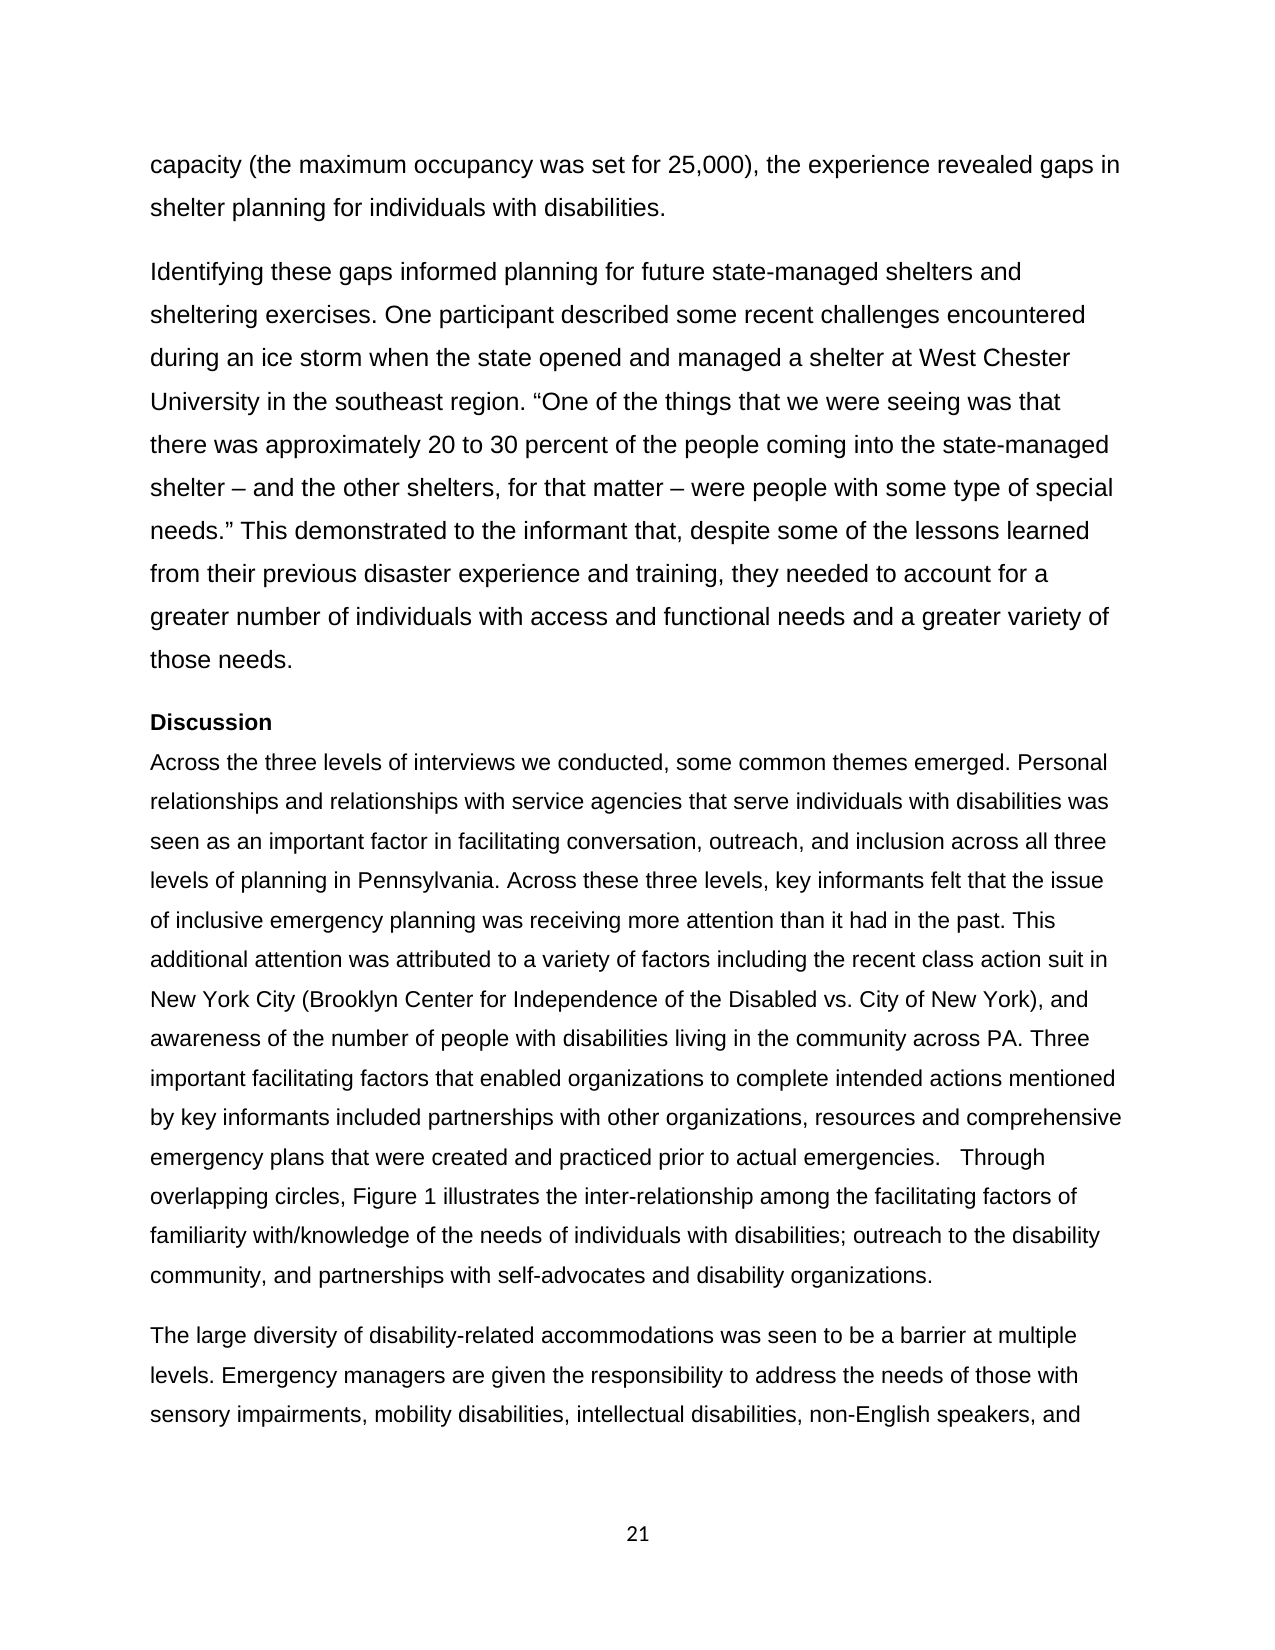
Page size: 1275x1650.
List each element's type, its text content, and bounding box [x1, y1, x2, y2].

text Identifying these gaps informed planning for future state-managed shelters and sheltering exercises. One participant described some recent challenges encountered during an ice storm when the state opened and managed a shelter at West Chester University in the southeast region. “One of the things that we were seeing was that there was approximately 20 to 30 percent of the people coming into the state-managed shelter – and the other shelters, for that matter – were people with some type of special needs.” This demonstrated to the informant that, despite some of the lessons learned from their previous disaster experience and training, they needed to account for a greater number of individuals with access and functional needs and a greater variety of those needs. [150, 257, 1125, 674]
text Across the three levels of interviews we conducted, some common themes emerged. Personal relationships and relationships with service agencies that serve individuals with disabilities was seen as an important factor in facilitating conversation, outreach, and inclusion across all three levels of planning in Pennsylvania. Across these three levels, key informants felt that the issue of inclusive emergency planning was receiving more attention than it had in the past. This additional attention was attributed to a variety of factors including the recent class action suit in New York City (Brooklyn Center for Independence of the Disabled vs. City of New York), and awareness of the number of people with disabilities living in the community across PA. Three important facilitating factors that enabled organizations to complete intended actions mentioned by key informants included partnerships with other organizations, resources and comprehensive emergency plans that were created and practiced prior to actual emergencies. Through overlapping circles, Figure 1 illustrates the inter-relationship among the facilitating factors of familiarity with/knowledge of the needs of individuals with disabilities; outreach to the disability community, and partnerships with self-advocates and disability organizations. [150, 749, 1125, 1288]
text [150, 1322, 1125, 1427]
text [150, 150, 1125, 222]
subtitle Discussion [150, 709, 1125, 736]
